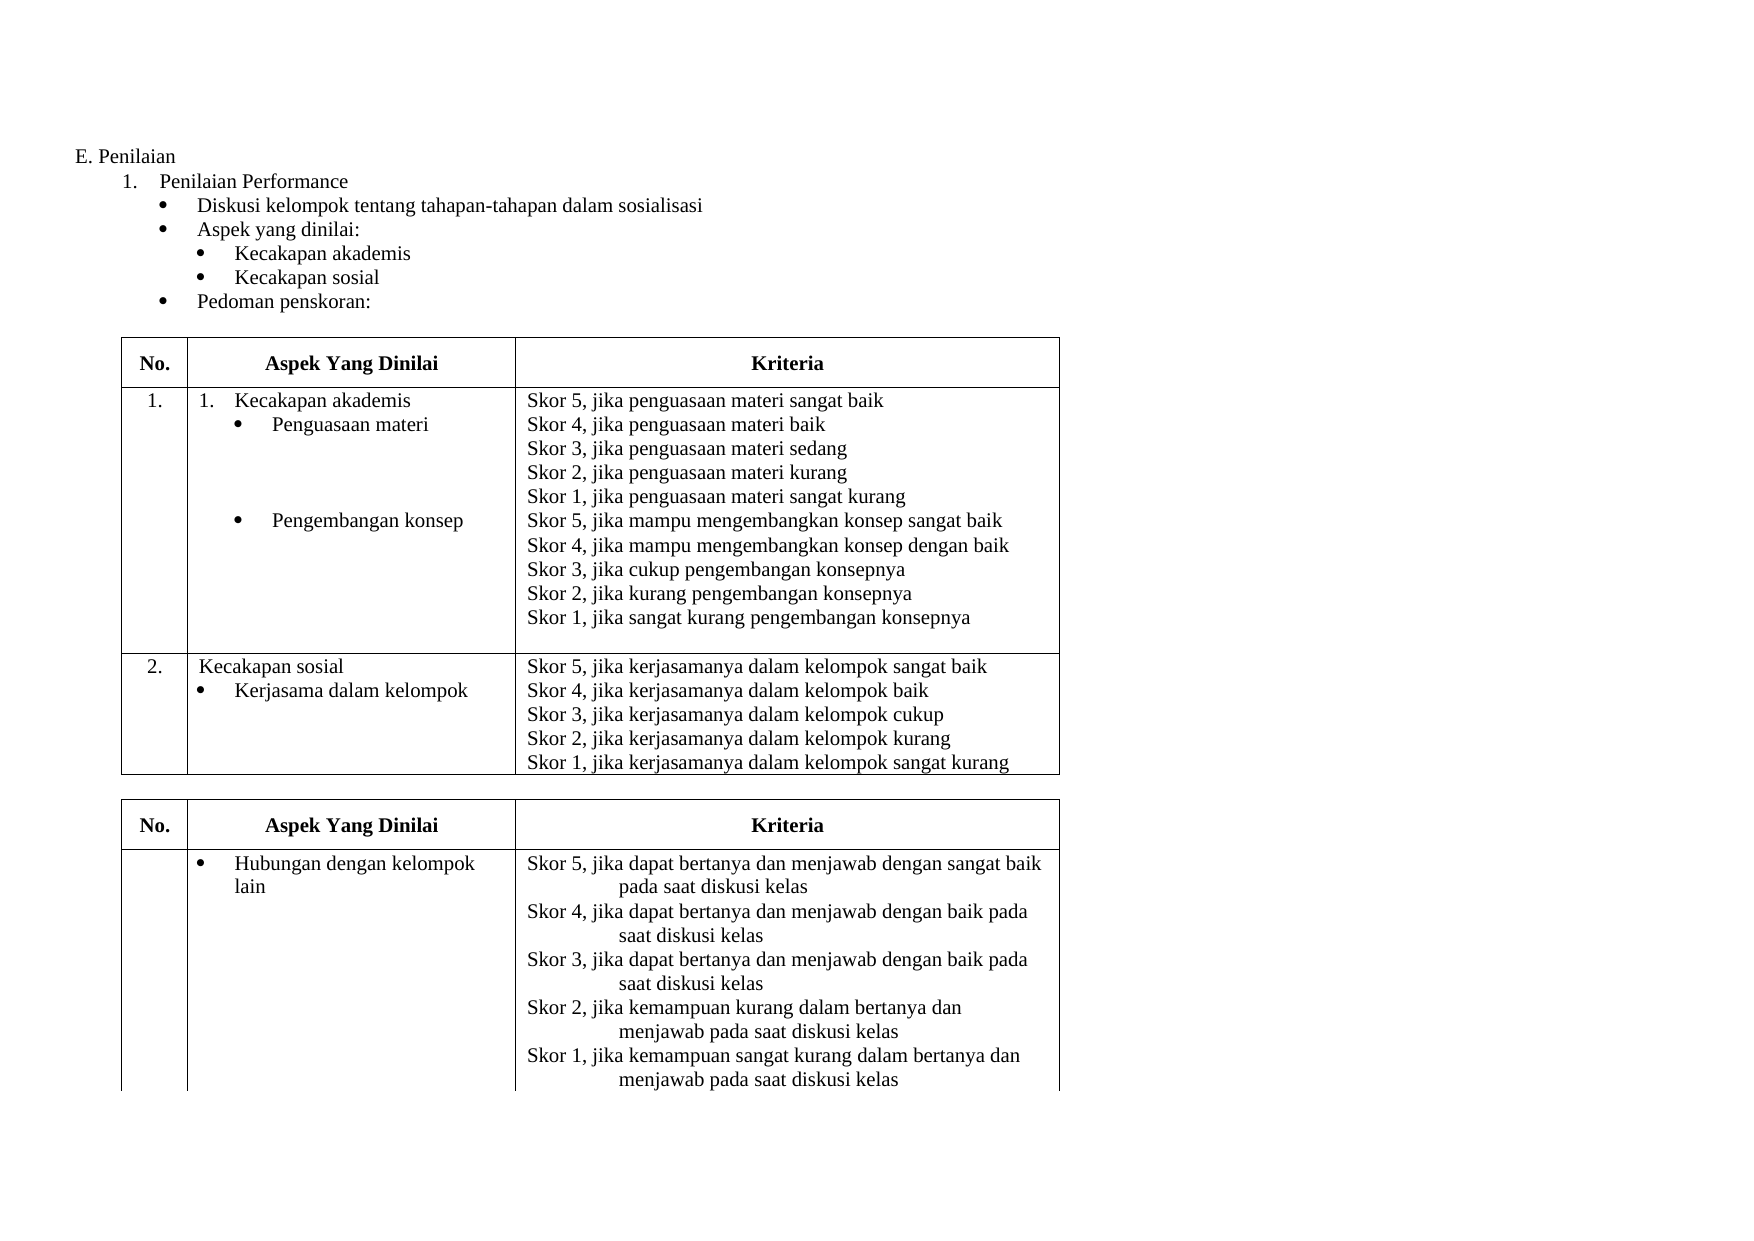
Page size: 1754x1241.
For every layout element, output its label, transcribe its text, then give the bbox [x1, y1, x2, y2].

table_cell Pengembangan konsep [188, 509, 515, 653]
table_cell Skor 5, jika dapat bertanya dan menjawab dengan sangat baik pada saat diskusi kelas Skor 4, jika dapat bertanya dan menjawab dengan baik pada saat diskusi kelas Skor 3, jika dapat bertanya dan menjawab dengan baik pada saat diskusi kelas Skor 2, jika kemampuan kurang dalam bertanya dan menjawab pada saat diskusi kelas Skor 1, jika kemampuan sangat kurang dalam bertanya dan menjawab pada saat diskusi kelas [516, 850, 1059, 1091]
table_header No. [122, 800, 187, 849]
table_cell Skor 5, jika kerjasamanya dalam kelompok sangat baik Skor 4, jika kerjasamanya dalam kelompok baik Skor 3, jika kerjasamanya dalam kelompok cukup Skor 2, jika kerjasamanya dalam kelompok kurang Skor 1, jika kerjasamanya dalam kelompok sangat kurang [516, 654, 1059, 774]
table_header Aspek Yang Dinilai [188, 800, 515, 849]
text 1. Penilaian Performance [122, 168, 1679, 193]
table_cell 2. [122, 654, 187, 774]
list Kecakapan akademis [197, 241, 1679, 265]
table_header Aspek Yang Dinilai [188, 338, 515, 387]
table_cell 1. Kecakapan akademis Penguasaan materi [188, 388, 515, 508]
list Diskusi kelompok tentang tahapan-tahapan dalam sosialisasi [159, 193, 1679, 217]
table_cell Hubungan dengan kelompok lain [188, 850, 515, 1091]
table_cell Skor 5, jika mampu mengembangkan konsep sangat baik Skor 4, jika mampu mengembangkan konsep dengan baik Skor 3, jika cukup pengembangan konsepnya Skor 2, jika kurang pengembangan konsepnya Skor 1, jika sangat kurang pengembangan konsepnya [516, 509, 1059, 653]
table_header No. [122, 338, 187, 387]
table_cell Kecakapan sosial Kerjasama dalam kelompok [188, 654, 515, 774]
list Aspek yang dinilai: [159, 217, 1679, 241]
table_cell 1. [122, 388, 187, 508]
list Kecakapan sosial [197, 265, 1679, 289]
table_cell [122, 850, 187, 1091]
table_header Kriteria [516, 338, 1059, 387]
list Pedoman penskoran: [159, 289, 1679, 313]
text E. Penilaian [75, 144, 1679, 168]
table_cell [122, 509, 187, 653]
table_cell Skor 5, jika penguasaan materi sangat baik Skor 4, jika penguasaan materi baik Skor 3, jika penguasaan materi sedang Skor 2, jika penguasaan materi kurang Skor 1, jika penguasaan materi sangat kurang [516, 388, 1059, 508]
table_header Kriteria [516, 800, 1059, 849]
